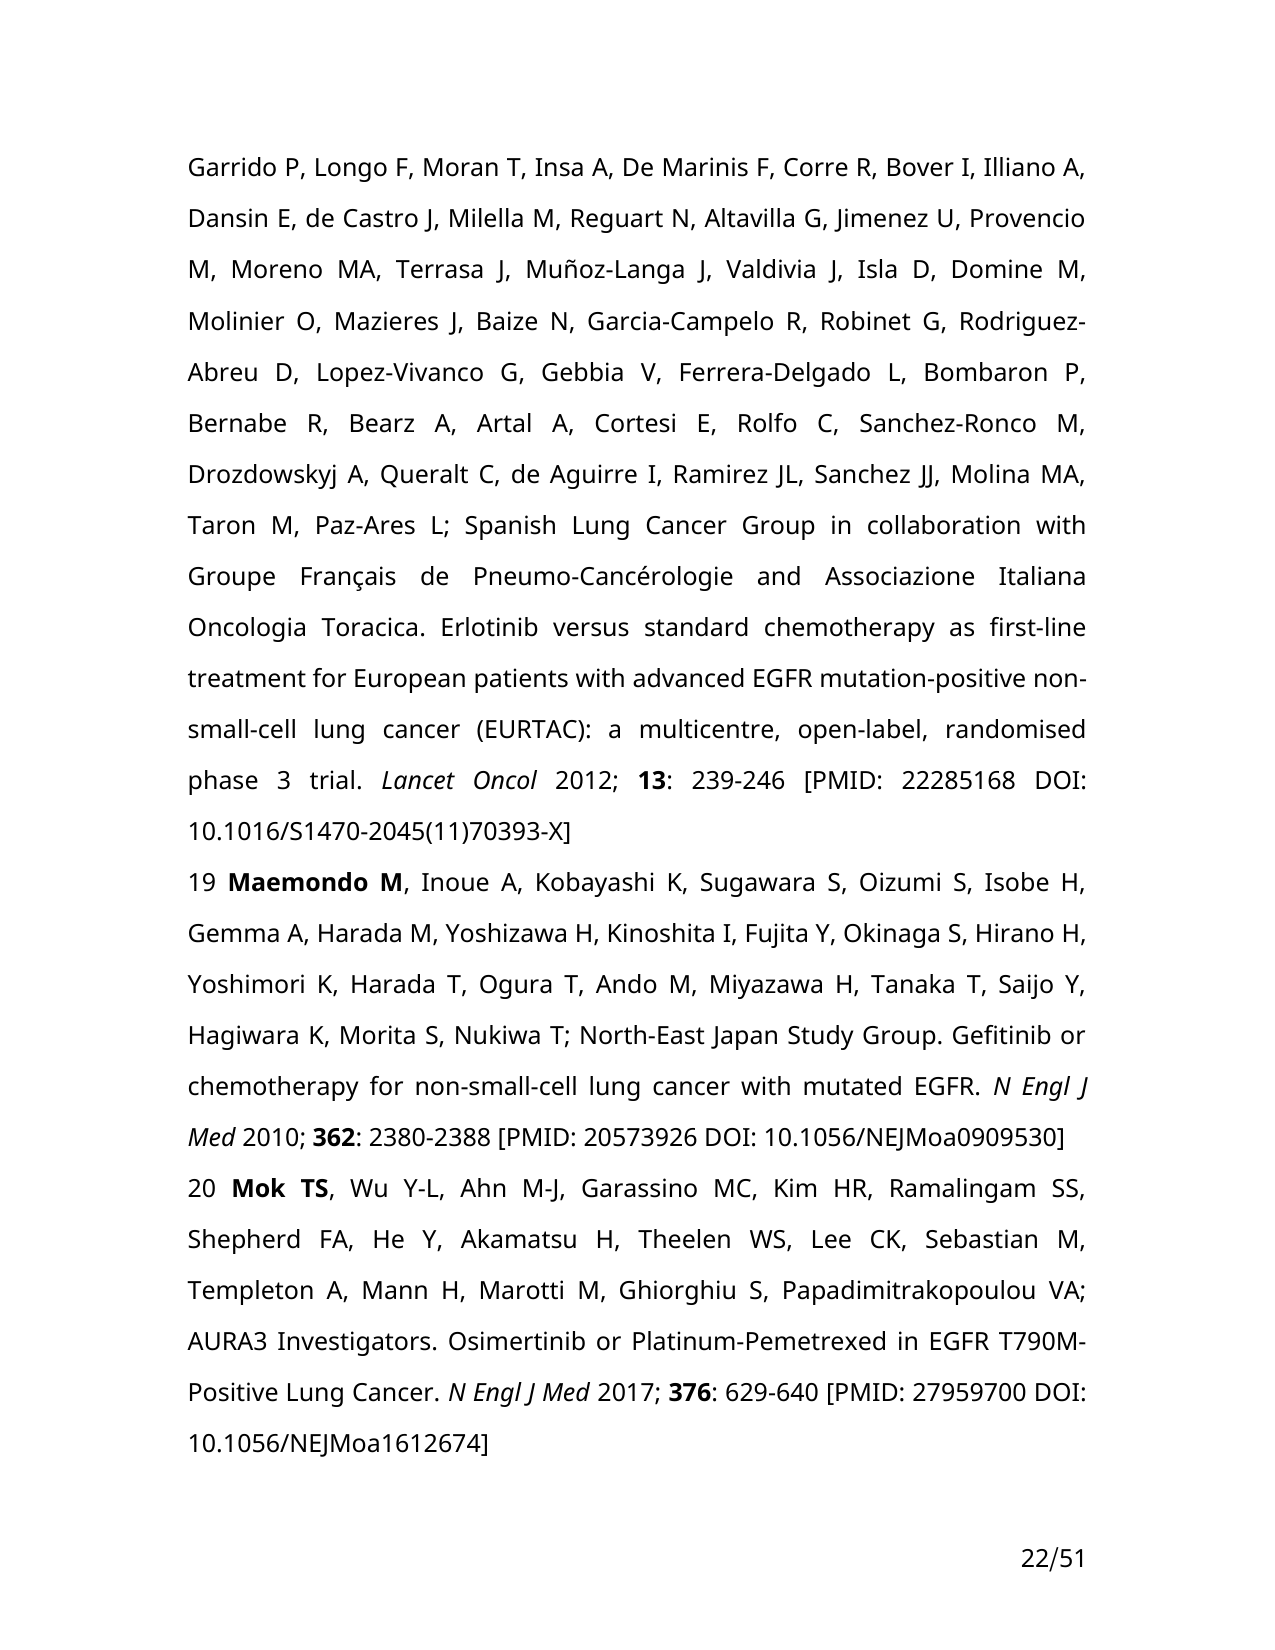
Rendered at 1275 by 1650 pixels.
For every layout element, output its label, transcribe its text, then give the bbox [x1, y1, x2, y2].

text 19 Maemondo M, Inoue A, Kobayashi K, Sugawara S, Oizumi S, Isobe H, Gemma A, Harada M, Yoshizawa H, Kinoshita I, Fujita Y, Okinaga S, Hirano H, Yoshimori K, Harada T, Ogura T, Ando M, Miyazawa H, Tanaka T, Saijo Y, Hagiwara K, Morita S, Nukiwa T; North-East Japan Study Group. Gefitinib or chemotherapy for non-small-cell lung cancer with mutated EGFR. N Engl J Med 2010; 362: 2380-2388 [PMID: 20573926 DOI: 10.1056/NEJMoa0909530] [187, 864, 1087, 1154]
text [187, 150, 1087, 848]
text 20 Mok TS, Wu Y-L, Ahn M-J, Garassino MC, Kim HR, Ramalingam SS, Shepherd FA, He Y, Akamatsu H, Theelen WS, Lee CK, Sebastian M, Templeton A, Mann H, Marotti M, Ghiorghiu S, Papadimitrakopoulou VA; AURA3 Investigators. Osimertinib or Platinum-Pemetrexed in EGFR T790M-Positive Lung Cancer. N Engl J Med 2017; 376: 629-640 [PMID: 27959700 DOI: 10.1056/NEJMoa1612674] [187, 1171, 1087, 1460]
